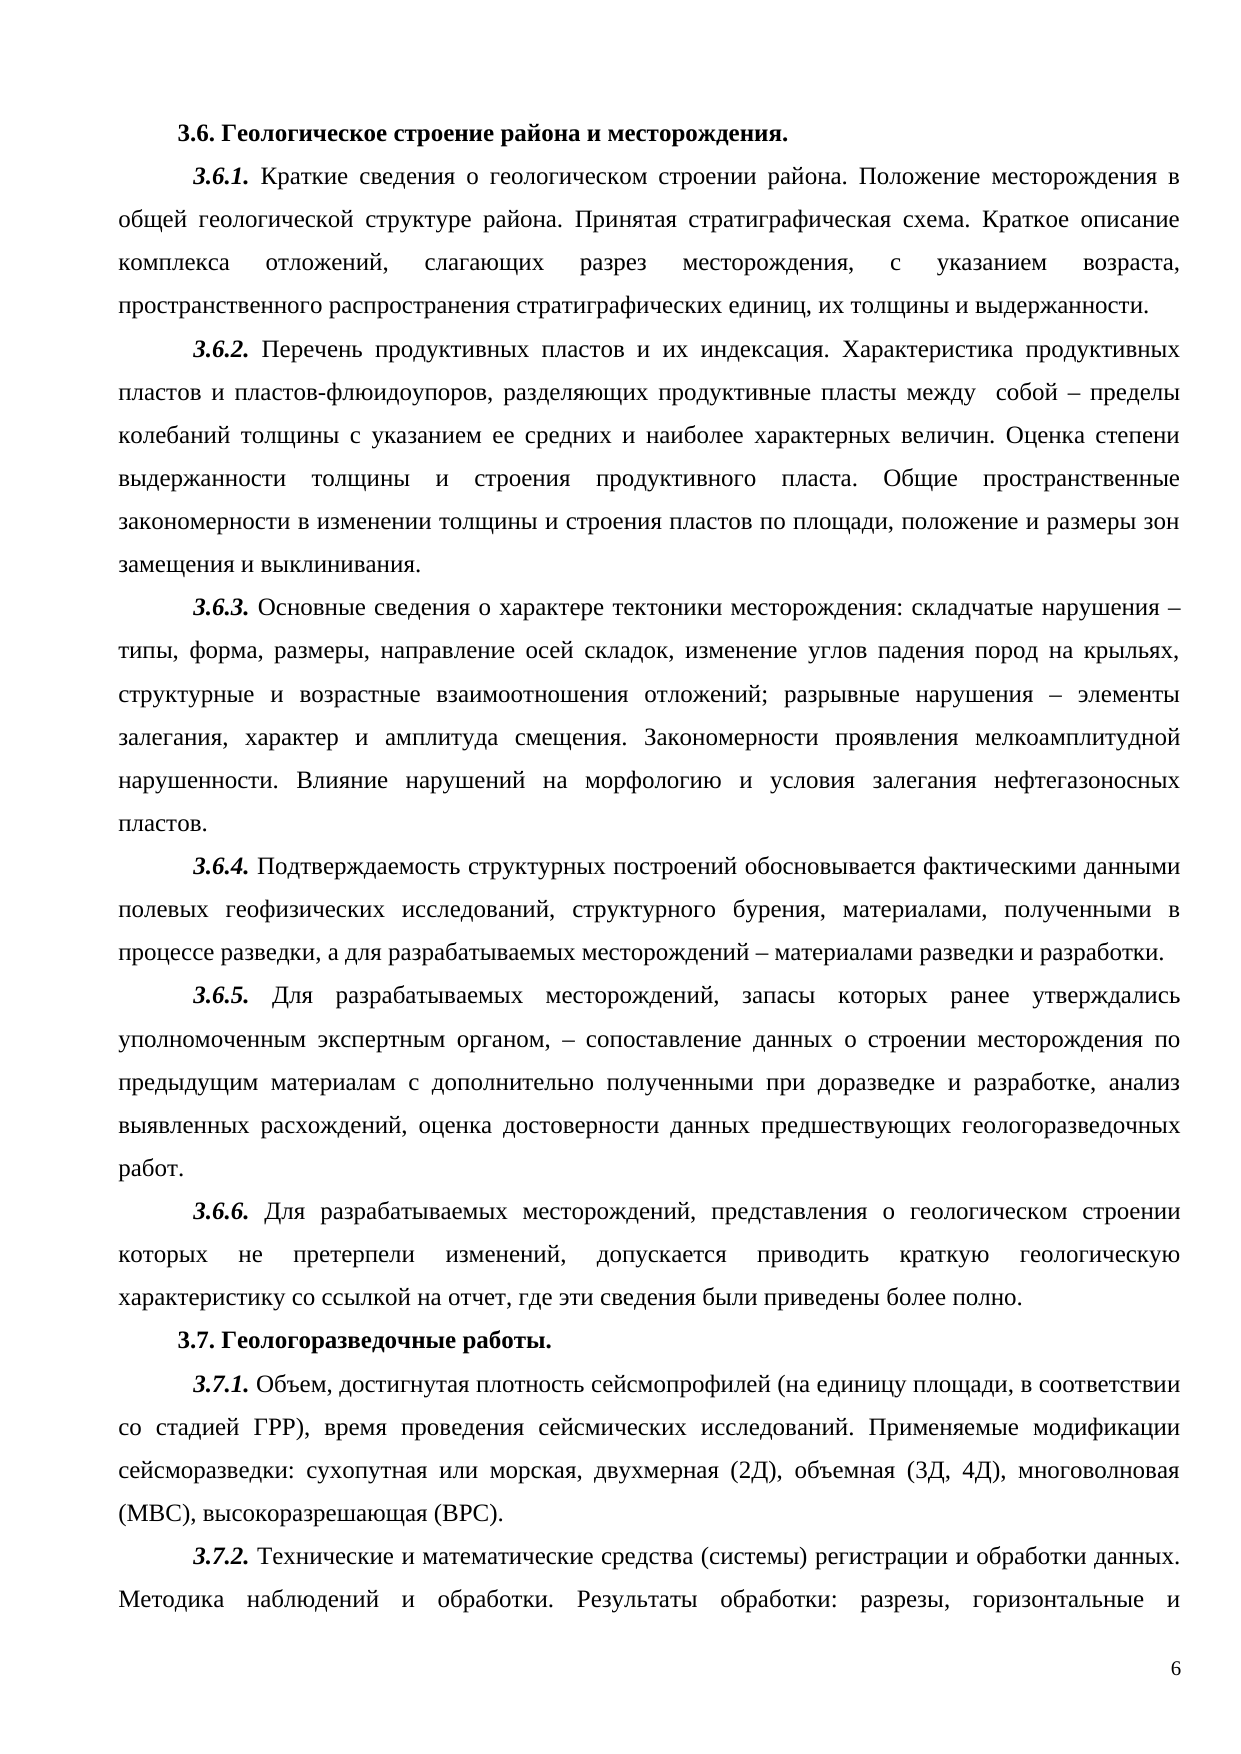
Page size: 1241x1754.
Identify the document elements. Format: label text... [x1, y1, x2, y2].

text 3.6.3. Основные сведения о характере тектоники месторождения: складчатые нарушения – типы, форма, размеры, направление осей складок, изменение углов падения пород на крыльях, структурные и возрастные взаимоотношения отложений; разрывные нарушения – элементы залегания, характер и амплитуда смещения. Закономерности проявления мелкоамплитудной нарушенности. Влияние нарушений на морфологию и условия залегания нефтегазоносных пластов. [118, 592, 1181, 837]
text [118, 1541, 1181, 1613]
text 3.6.2. Перечень продуктивных пластов и их индексация. Характеристика продуктивных пластов и пластов-флюидоупоров, разделяющих продуктивные пласты между собой – пределы колебаний толщины с указанием ее средних и наиболее характерных величин. Оценка степени выдержанности толщины и строения продуктивного пласта. Общие пространственные закономерности в изменении толщины и строения пластов по площади, положение и размеры зон замещения и выклинивания. [118, 334, 1181, 578]
text 3.6.5. Для разрабатываемых месторождений, запасы которых ранее утверждались уполномоченным экспертным органом, – сопоставление данных о строении месторождения по предыдущим материалам с дополнительно полученными при доразведке и разработке, анализ выявленных расхождений, оценка достоверности данных предшествующих геологоразведочных работ. [118, 981, 1181, 1182]
text 3.6.4. Подтверждаемость структурных построений обосновывается фактическими данными полевых геофизических исследований, структурного бурения, материалами, полученными в процессе разведки, а для разрабатываемых месторождений – материалами разведки и разработки. [118, 851, 1181, 966]
text 3.6.6. Для разрабатываемых месторождений, представления о геологическом строении которых не претерпели изменений, допускается приводить краткую геологическую характеристику со ссылкой на отчет, где эти сведения были приведены более полно. [118, 1196, 1181, 1311]
text 3.7.1. Объем, достигнутая плотность сейсмопрофилей (на единицу площади, в соответствии со стадией ГРР), время проведения сейсмических исследований. Применяемые модификации сейсморазведки: сухопутная или морская, двухмерная (2Д), объемная (3Д, 4Д), многоволновая (МВС), высокоразрешающая (ВРС). [118, 1369, 1181, 1527]
text 3.7. Геологоразведочные работы. [118, 1326, 1181, 1354]
text 3.6.1. Краткие сведения о геологическом строении района. Положение месторождения в общей геологической структуре района. Принятая стратиграфическая схема. Краткое описание комплекса отложений, слагающих разрез месторождения, с указанием возраста, пространственного распространения стратиграфических единиц, их толщины и выдержанности. [118, 161, 1181, 319]
text 3.6. Геологическое строение района и месторождения. [118, 118, 1181, 147]
